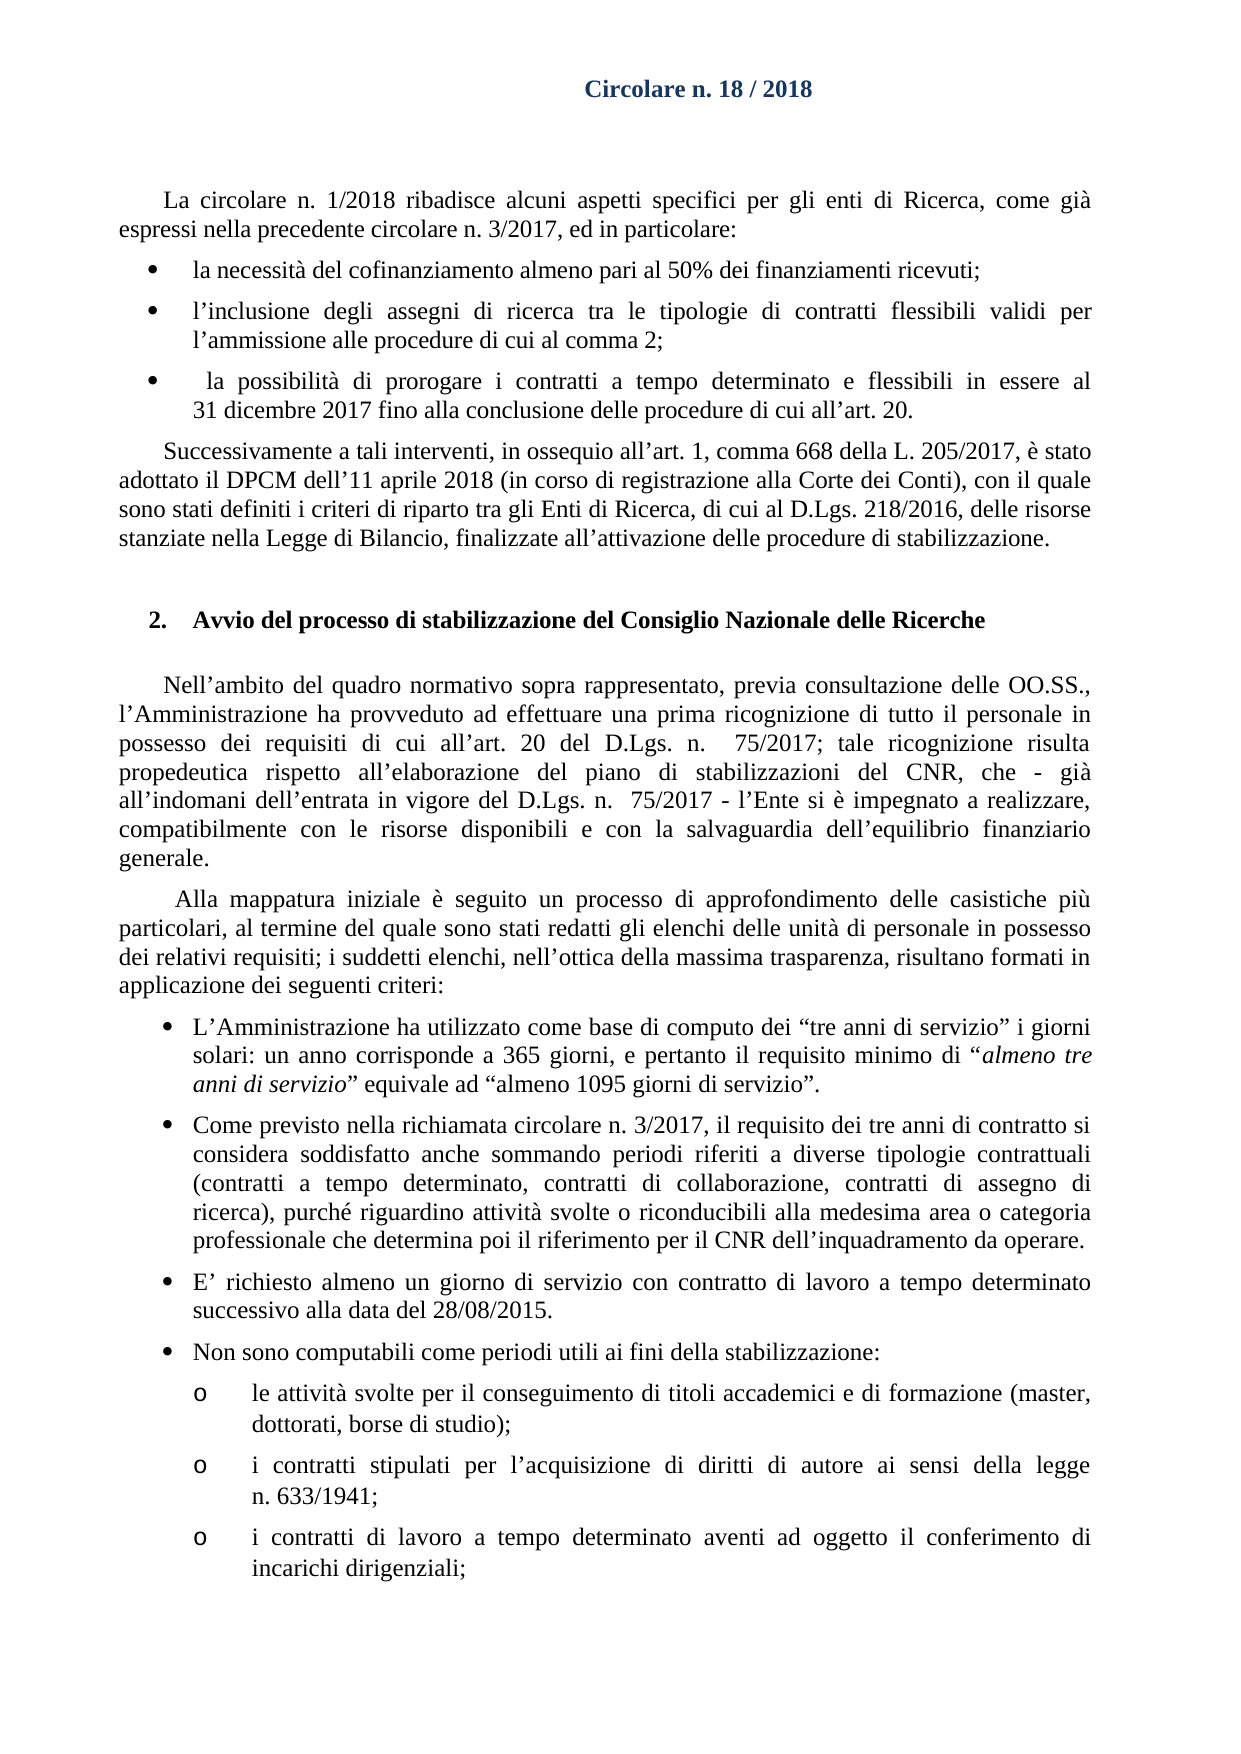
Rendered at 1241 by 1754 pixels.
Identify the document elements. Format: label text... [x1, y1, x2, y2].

text La circolare n. 1/2018 ribadisce alcuni aspetti specifici per gli enti di Ricerca, come già espressi nella precedente circolare n. 3/2017, ed in particolare: [119, 185, 1092, 243]
list le attività svolte per il conseguimento di titoli accademici e di formazione (master, dottorati, borse di studio); [193, 1378, 1092, 1437]
list l’inclusione degli assegni di ricerca tra le tipologie di contratti flessibili validi per l’ammissione alle procedure di cui al comma 2; [148, 296, 1092, 354]
text Nell’ambito del quadro normativo sopra rappresentato, previa consultazione delle OO.SS., l’Amministrazione ha provveduto ad effettuare una prima ricognizione di tutto il personale in possesso dei requisiti di cui all’art. 20 del D.Lgs. n. 75/2017; tale ricognizione risulta propedeutica rispetto all’elaborazione del piano di stabilizzazioni del CNR, che - già all’indomani dell’entrata in vigore del D.Lgs. n. 75/2017 - l’Ente si è impegnato a realizzare, compatibilmente con le risorse disponibili e con la salvaguardia dell’equilibrio finanziario generale. [119, 670, 1092, 872]
list Avvio del processo di stabilizzazione del Consiglio Nazionale delle Ricerche [119, 605, 1092, 658]
text Alla mappatura iniziale è seguito un processo di approfondimento delle casistiche più particolari, al termine del quale sono stati redatti gli elenchi delle unità di personale in possesso dei relativi requisiti; i suddetti elenchi, nell’ottica della massima trasparenza, risultano formati in applicazione dei seguenti criteri: [119, 884, 1092, 999]
list la necessità del cofinanziamento almeno pari al 50% dei finanziamenti ricevuti; [148, 255, 1092, 284]
list Come previsto nella richiamata circolare n. 3/2017, il requisito dei tre anni di contratto si considera soddisfatto anche sommando periodi riferiti a diverse tipologie contrattuali (contratti a tempo determinato, contratti di collaborazione, contratti di assegno di ricerca), purché riguardino attività svolte o riconducibili alla medesima area o categoria professionale che determina poi il riferimento per il CNR dell’inquadramento da operare. [163, 1110, 1092, 1254]
list i contratti di lavoro a tempo determinato aventi ad oggetto il conferimento di incarichi dirigenziali; [193, 1522, 1092, 1582]
list i contratti stipulati per l’acquisizione di diritti di autore ai sensi della legge n. 633/1941; [193, 1450, 1092, 1509]
text Successivamente a tali interventi, in ossequio all’art. 1, comma 668 della L. 205/2017, è stato adottato il DPCM dell’11 aprile 2018 (in corso di registrazione alla Corte dei Conti), con il quale sono stati definiti i criteri di riparto tra gli Enti di Ricerca, di cui al D.Lgs. 218/2016, delle risorse stanziate nella Legge di Bilancio, finalizzate all’attivazione delle procedure di stabilizzazione. [119, 436, 1092, 551]
list la possibilità di prorogare i contratti a tempo determinato e flessibili in essere al 31 dicembre 2017 fino alla conclusione delle procedure di cui all’art. 20. [148, 366, 1092, 424]
list Non sono computabili come periodi utili ai fini della stabilizzazione: [163, 1337, 1092, 1365]
list E’ richiesto almeno un giorno di servizio con contratto di lavoro a tempo determinato successivo alla data del 28/08/2015. [163, 1267, 1092, 1324]
list L’Amministrazione ha utilizzato come base di computo dei “tre anni di servizio” i giorni solari: un anno corrisponde a 365 giorni, e pertanto il requisito minimo di “almeno tre anni di servizio” equivale ad “almeno 1095 giorni di servizio”. [163, 1012, 1092, 1098]
